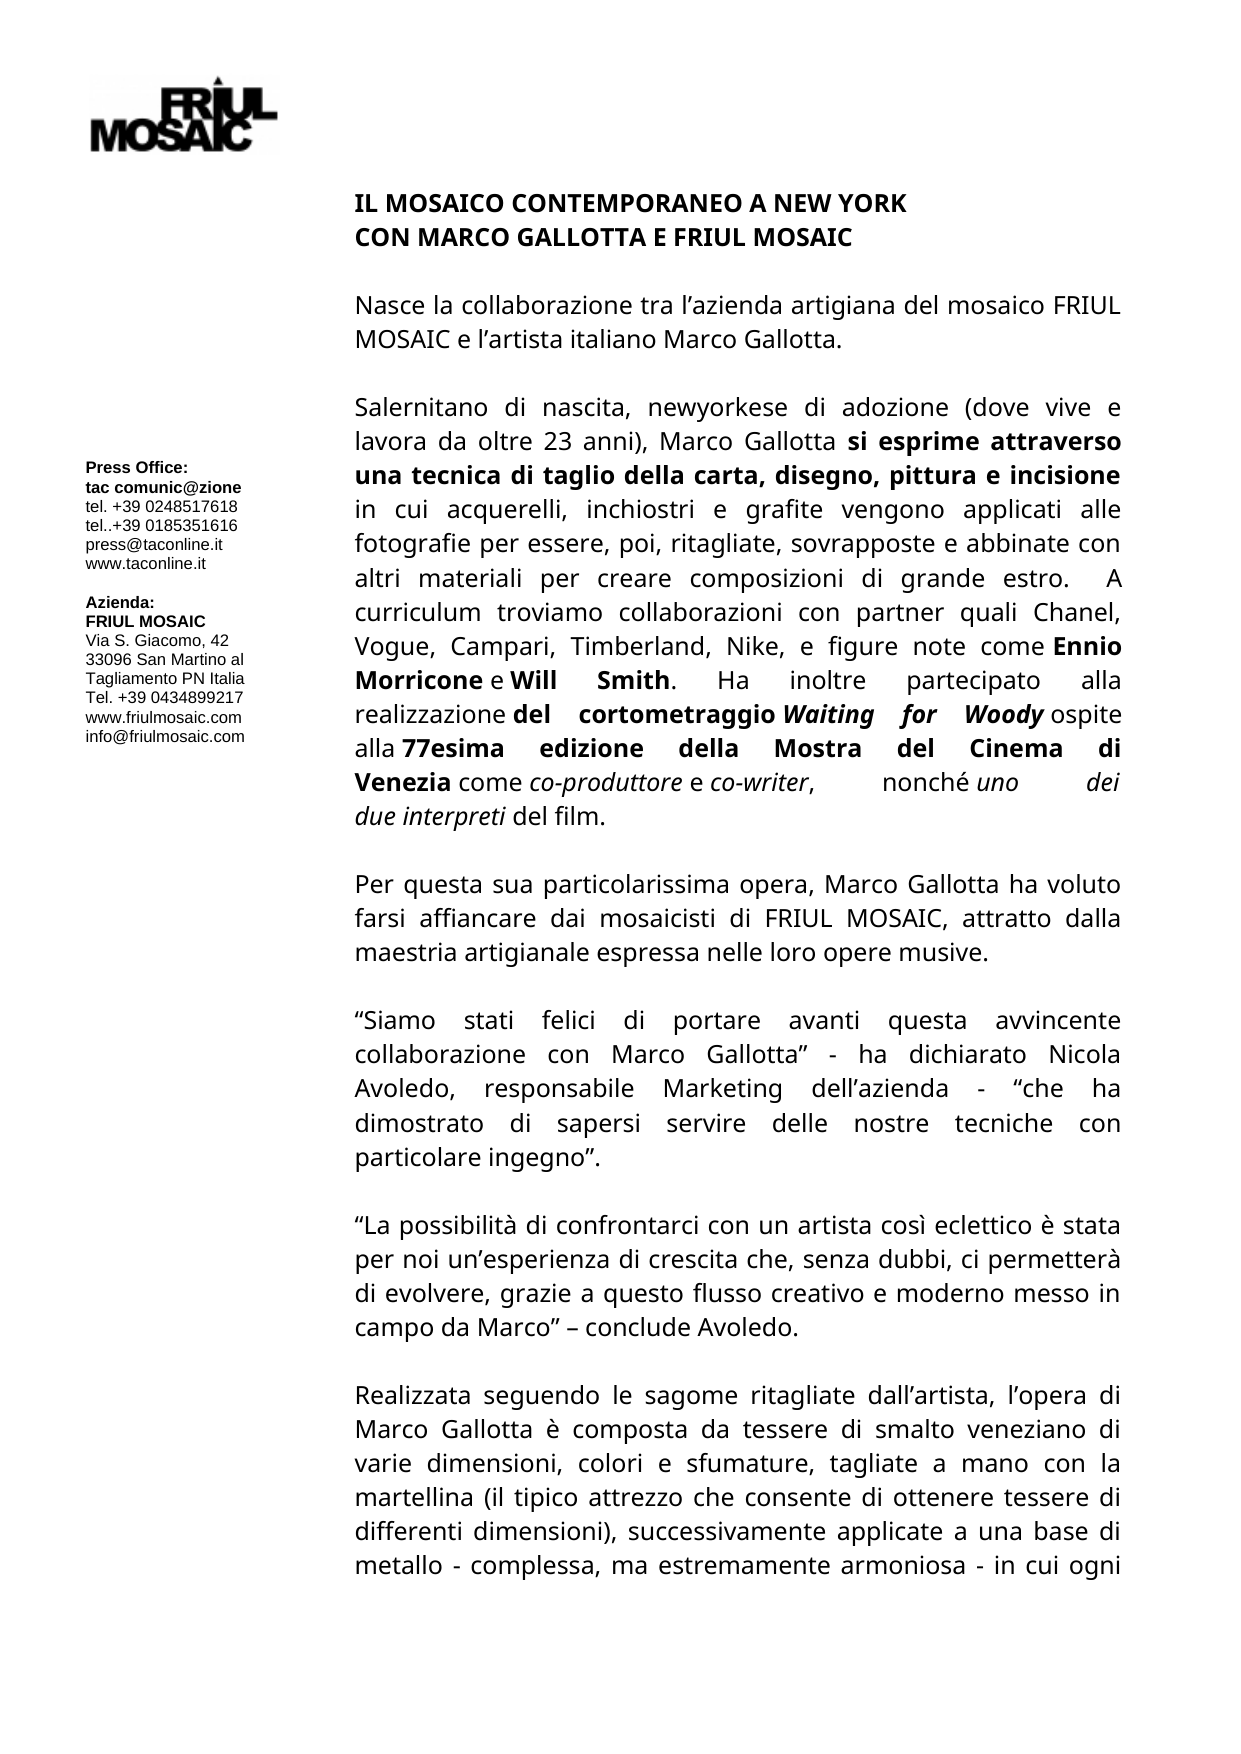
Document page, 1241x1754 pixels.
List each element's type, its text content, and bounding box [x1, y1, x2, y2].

text Salernitano di nascita, newyorkese di adozione (dove vive e lavora da oltre 23 anni), Marco Gallotta si esprime attraverso una tecnica di taglio della carta, disegno, pittura e incisione in cui acquerelli, inchiostri e grafite vengono applicati alle fotografie per essere, poi, ritagliate, sovrapposte e abbinate con altri materiali per creare composizioni di grande estro. A curriculum troviamo collaborazioni con partner quali Chanel, Vogue, Campari, Timberland, Nike, e figure note come Ennio Morricone e Will Smith. Ha inoltre partecipato alla realizzazione del cortometraggio Waiting for Woody ospite alla 77esima edizione della Mostra del Cinema di Venezia come co-produttore e co-writer, nonché uno dei due interpreti del film. [354, 390, 1122, 833]
text Nasce la collaborazione tra l’azienda artigiana del mosaico FRIUL MOSAIC e l’artista italiano Marco Gallotta. [354, 288, 1122, 356]
text “La possibilità di confrontarci con un artista così eclettico è stata per noi un’esperienza di crescita che, senza dubbi, ci permetterà di evolvere, grazie a questo flusso creativo e moderno messo in campo da Marco” – conclude Avoledo. [354, 1207, 1122, 1344]
text Per questa sua particolarissima opera, Marco Gallotta ha voluto farsi affiancare dai mosaicisti di FRIUL MOSAIC, attratto dalla maestria artigianale espressa nelle loro opere musive. [354, 867, 1122, 969]
picture [88, 73, 281, 155]
text “Siamo stati felici di portare avanti questa avvincente collaborazione con Marco Gallotta” - ha dichiarato Nicola Avoledo, responsabile Marketing dell’azienda - “che ha dimostrato di sapersi servire delle nostre tecniche con particolare ingegno”. [354, 1003, 1122, 1173]
text IL MOSAICO CONTEMPORANEO A NEW YORK [354, 186, 1122, 219]
text CON MARCO GALLOTTA E FRIUL MOSAIC [354, 219, 1122, 254]
